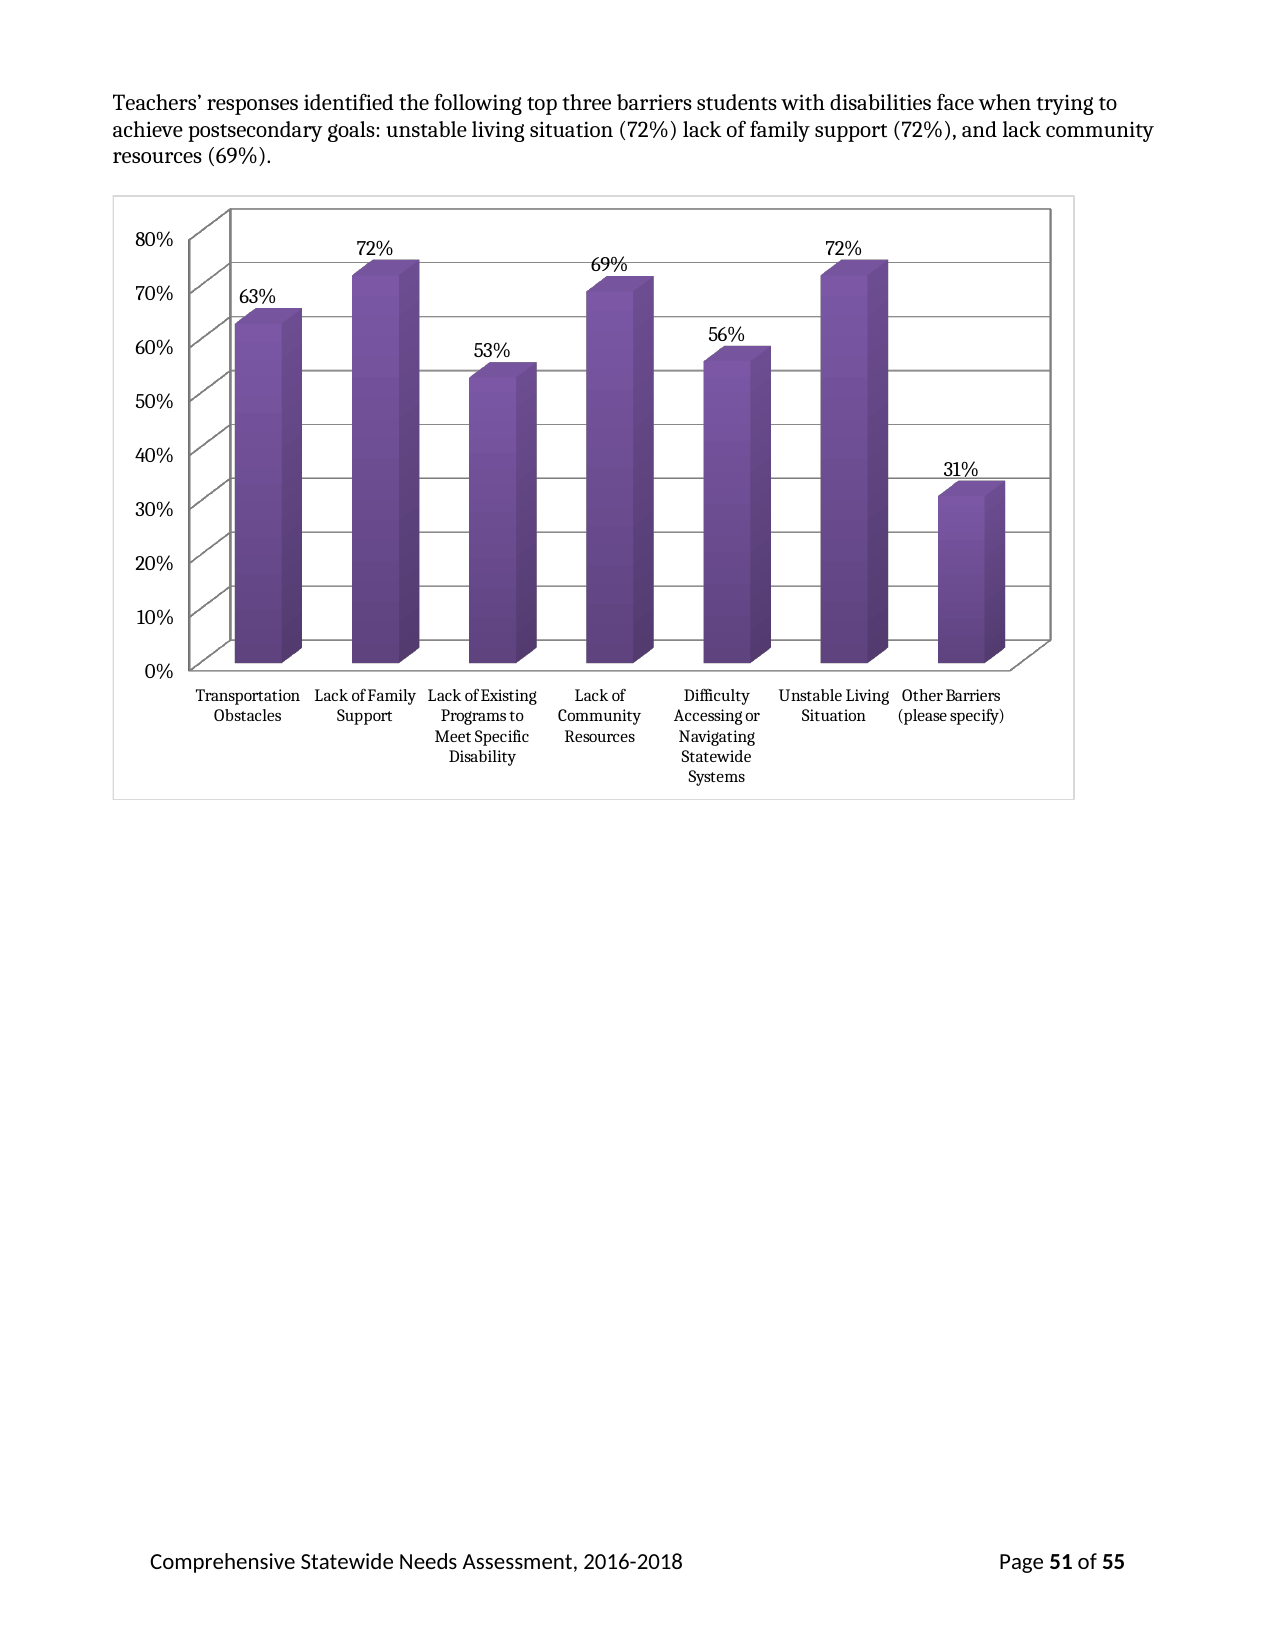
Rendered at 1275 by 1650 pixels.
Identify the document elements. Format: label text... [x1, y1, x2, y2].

text Teachers’ responses identified the following top three barriers students with disabilities face when trying to achieve postsecondary goals: unstable living situation (72%) lack of family support (72%), and lack community resources (69%). [112, 90, 1162, 169]
